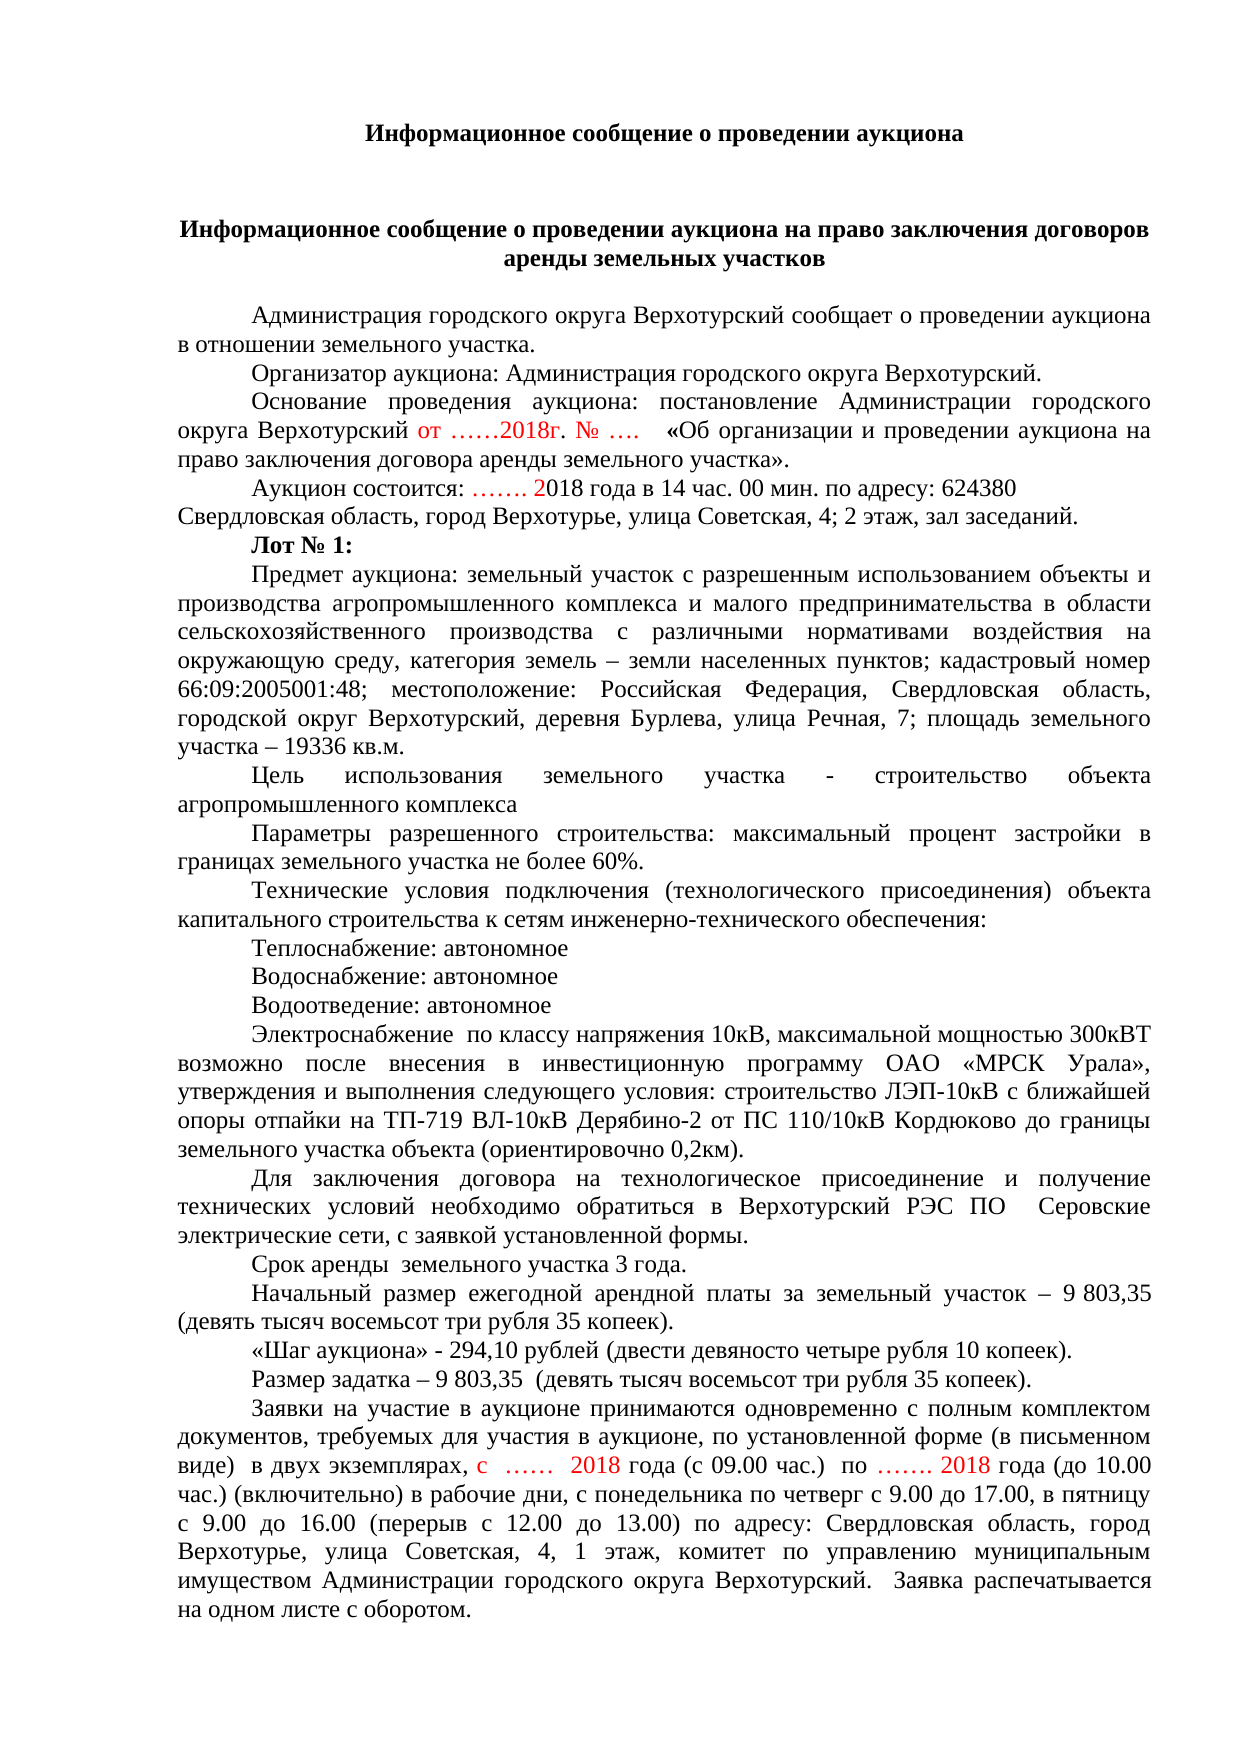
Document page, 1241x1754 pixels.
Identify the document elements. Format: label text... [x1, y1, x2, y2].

text Параметры разрешенного строительства: максимальный процент застройки в границах земельного участка не более 60%. [177, 818, 1152, 875]
text Информационное сообщение о проведении аукциона на право заключения договоров аренды земельных участков [177, 214, 1152, 271]
text Теплоснабжение: автономное [177, 933, 1152, 961]
text Информационное сообщение о проведении аукциона [177, 118, 1152, 147]
text Организатор аукциона: Администрация городского округа Верхотурский. [177, 358, 1152, 386]
text Начальный размер ежегодной арендной платы за земельный участок – 9 803,35 (девять тысяч восемьсот три рубля 35 копеек). [177, 1278, 1152, 1335]
text Размер задатка – 9 803,35 (девять тысяч восемьсот три рубля 35 копеек). [177, 1364, 1152, 1393]
text Водоотведение: автономное [177, 990, 1152, 1019]
text Заявки на участие в аукционе принимаются одновременно с полным комплектом документов, требуемых для участия в аукционе, по установленной форме (в письменном виде) в двух экземплярах, с …… 2018 года (с 09.00 час.) по ……. 2018 года (до 10.00 час.) (включительно) в рабочие дни, с понедельника по четверг с 9.00 до 17.00, в пятницу с 9.00 до 16.00 (перерыв с 12.00 до 13.00) по адресу: Свердловская область, город Верхотурье, улица Советская, 4, 1 этаж, комитет по управлению муниципальным имуществом Администрации городского округа Верхотурский. Заявка распечатывается на одном листе с оборотом. [177, 1393, 1152, 1623]
text Администрация городского округа Верхотурский сообщает о проведении аукциона в отношении земельного участка. [177, 300, 1152, 358]
text Основание проведения аукциона: постановление Администрации городского округа Верхотурский от ……2018г. № …. «Об организации и проведении аукциона на право заключения договора аренды земельного участка». [177, 386, 1152, 473]
text Цель использования земельного участка - строительство объекта агропромышленного комплекса [177, 760, 1152, 818]
text Технические условия подключения (технологического присоединения) объекта капитального строительства к сетям инженерно-технического обеспечения: [177, 875, 1152, 933]
text Электроснабжение по классу напряжения 10кВ, максимальной мощностью 300кВТ возможно после внесения в инвестиционную программу ОАО «МРСК Урала», утверждения и выполнения следующего условия: строительство ЛЭП-10кВ с ближайшей опоры отпайки на ТП-719 ВЛ-10кВ Дерябино-2 от ПС 110/10кВ Кордюково до границы земельного участка объекта (ориентировочно 0,2км). [177, 1019, 1152, 1163]
text «Шаг аукциона» - 294,10 рублей (двести девяносто четыре рубля 10 копеек). [177, 1335, 1152, 1364]
text Предмет аукциона: земельный участок с разрешенным использованием объекты и производства агропромышленного комплекса и малого предпринимательства в области сельскохозяйственного производства с различными нормативами воздействия на окружающую среду, категория земель – земли населенных пунктов; кадастровый номер 66:09:2005001:48; местоположение: Российская Федерация, Свердловская область, городской округ Верхотурский, деревня Бурлева, улица Речная, 7; площадь земельного участка – 19336 кв.м. [177, 559, 1152, 760]
text Лот № 1: [177, 530, 1152, 559]
text Срок аренды земельного участка 3 года. [177, 1249, 1152, 1278]
text Свердловская область, город Верхотурье, улица Советская, 4; 2 этаж, зал заседаний. [177, 501, 1152, 530]
text Водоснабжение: автономное [177, 961, 1152, 990]
text Для заключения договора на технологическое присоединение и получение технических условий необходимо обратиться в Верхотурский РЭС ПО Серовские электрические сети, с заявкой установленной формы. [177, 1163, 1152, 1249]
text Аукцион состоится: ……. 2018 года в 14 час. 00 мин. по адресу: 624380 [177, 473, 1152, 501]
